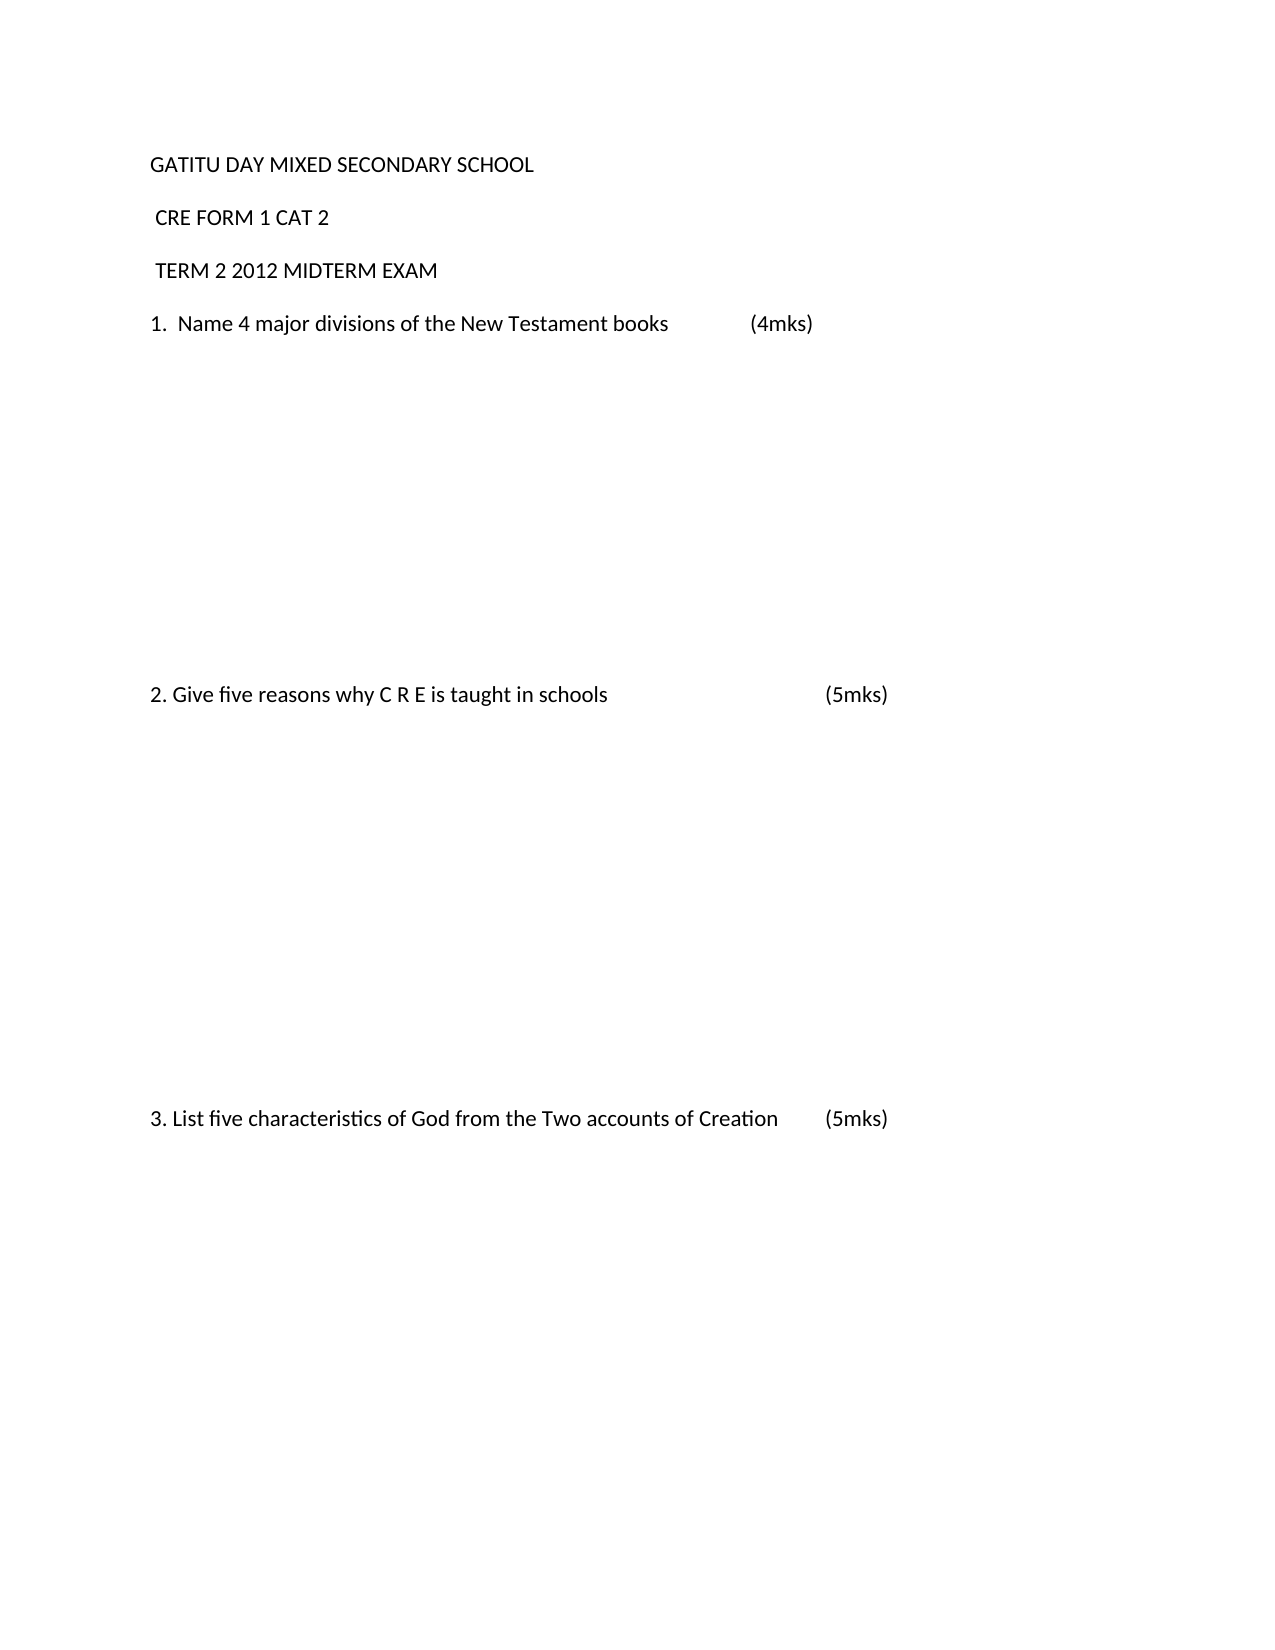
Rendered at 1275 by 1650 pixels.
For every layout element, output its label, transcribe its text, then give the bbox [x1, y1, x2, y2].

text GATITU DAY MIXED SECONDARY SCHOOL [150, 150, 1125, 178]
text 3. List five characteristics of God from the Two accounts of Creation (5mks) [150, 1104, 1125, 1132]
text TERM 2 2012 MIDTERM EXAM [150, 256, 1125, 284]
text 1. Name 4 major divisions of the New Testament books (4mks) [150, 309, 1125, 337]
text 2. Give five reasons why C R E is taught in schools (5mks) [150, 680, 1125, 708]
text CRE FORM 1 CAT 2 [150, 203, 1125, 231]
